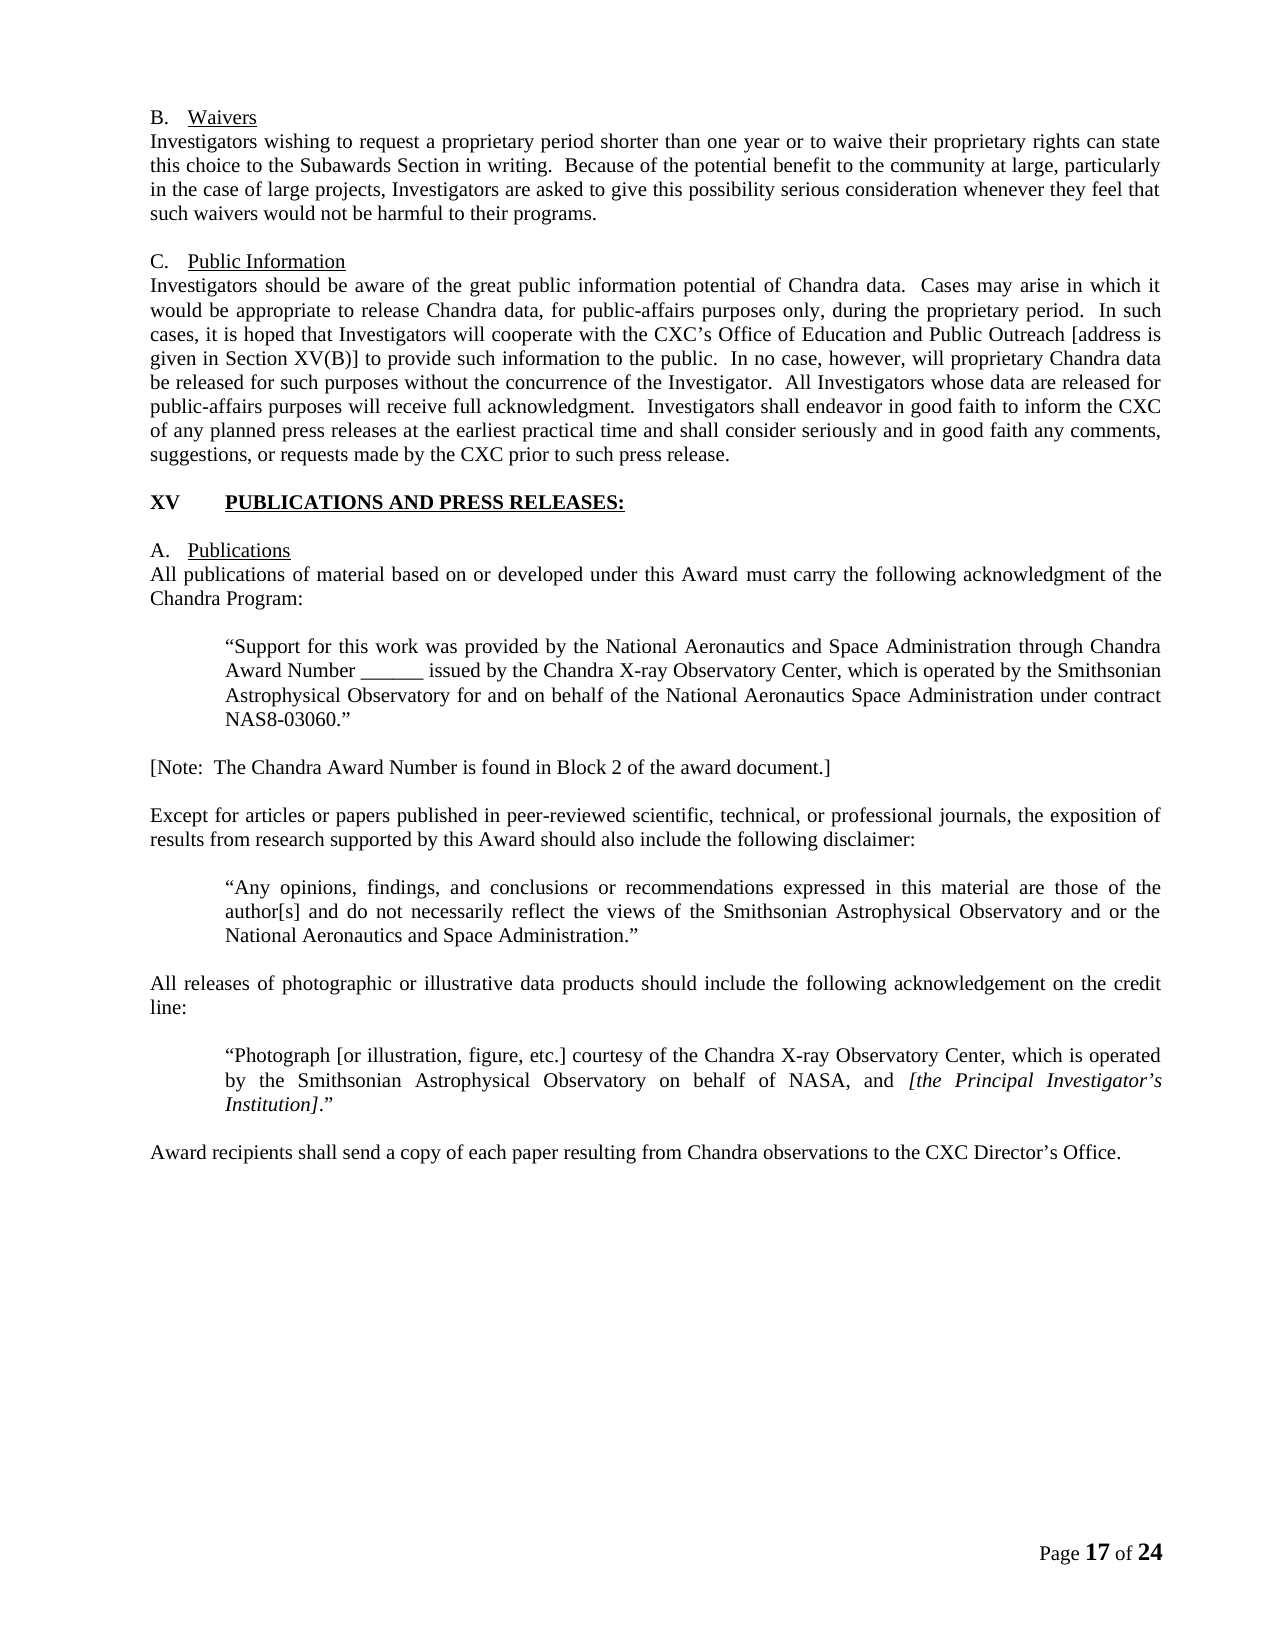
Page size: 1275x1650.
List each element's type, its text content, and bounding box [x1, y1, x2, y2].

text C. Public Information [150, 249, 1162, 273]
text “Any opinions, findings, and conclusions or recommendations expressed in this material are those of the author[s] and do not necessarily reflect the views of the Smithsonian Astrophysical Observatory and or the National Aeronautics and Space Administration.” [225, 875, 1162, 947]
text Investigators wishing to request a proprietary period shorter than one year or to waive their proprietary rights can state this choice to the Subawards Section in writing. Because of the potential benefit to the community at large, particularly in the case of large projects, Investigators are asked to give this possibility serious consideration whenever they feel that such waivers would not be harmful to their programs. [150, 129, 1162, 225]
text Investigators should be aware of the great public information potential of Chandra data. Cases may arise in which it would be appropriate to release Chandra data, for public-affairs purposes only, during the proprietary period. In such cases, it is hoped that Investigators will cooperate with the CXC’s Office of Education and Public Outreach [address is given in Section XV(B)] to provide such information to the public. In no case, however, will proprietary Chandra data be released for such purposes without the concurrence of the Investigator. All Investigators whose data are released for public-affairs purposes will receive full acknowledgment. Investigators shall endeavor in good faith to inform the CXC of any planned press releases at the earliest practical time and shall consider seriously and in good faith any comments, suggestions, or requests made by the CXC prior to such press release. [150, 273, 1162, 466]
text Except for articles or papers published in peer-reviewed scientific, technical, or professional journals, the exposition of results from research supported by this Award should also include the following disclaimer: [150, 803, 1162, 851]
text [Note: The Chandra Award Number is found in Block 2 of the award document.] [150, 755, 1162, 779]
text Award recipients shall send a copy of each paper resulting from Chandra observations to the CXC Director’s Office. [150, 1140, 1162, 1164]
text XV PUBLICATIONS AND PRESS RELEASES: [150, 490, 1162, 514]
text “Support for this work was provided by the National Aeronautics and Space Administration through Chandra Award Number ______ issued by the Chandra X-ray Observatory Center, which is operated by the Smithsonian Astrophysical Observatory for and on behalf of the National Aeronautics Space Administration under contract NAS8-03060.” [225, 634, 1162, 731]
text All publications of material based on or developed under this Award must carry the following acknowledgment of the Chandra Program: [150, 562, 1162, 610]
text “Photograph [or illustration, figure, etc.] courtesy of the Chandra X-ray Observatory Center, which is operated by the Smithsonian Astrophysical Observatory on behalf of NASA, and [the Principal Investigator’s Institution].” [225, 1043, 1162, 1116]
text A. Publications [150, 538, 1162, 562]
text B. Waivers [150, 105, 1162, 129]
text All releases of photographic or illustrative data products should include the following acknowledgement on the credit line: [150, 971, 1162, 1019]
